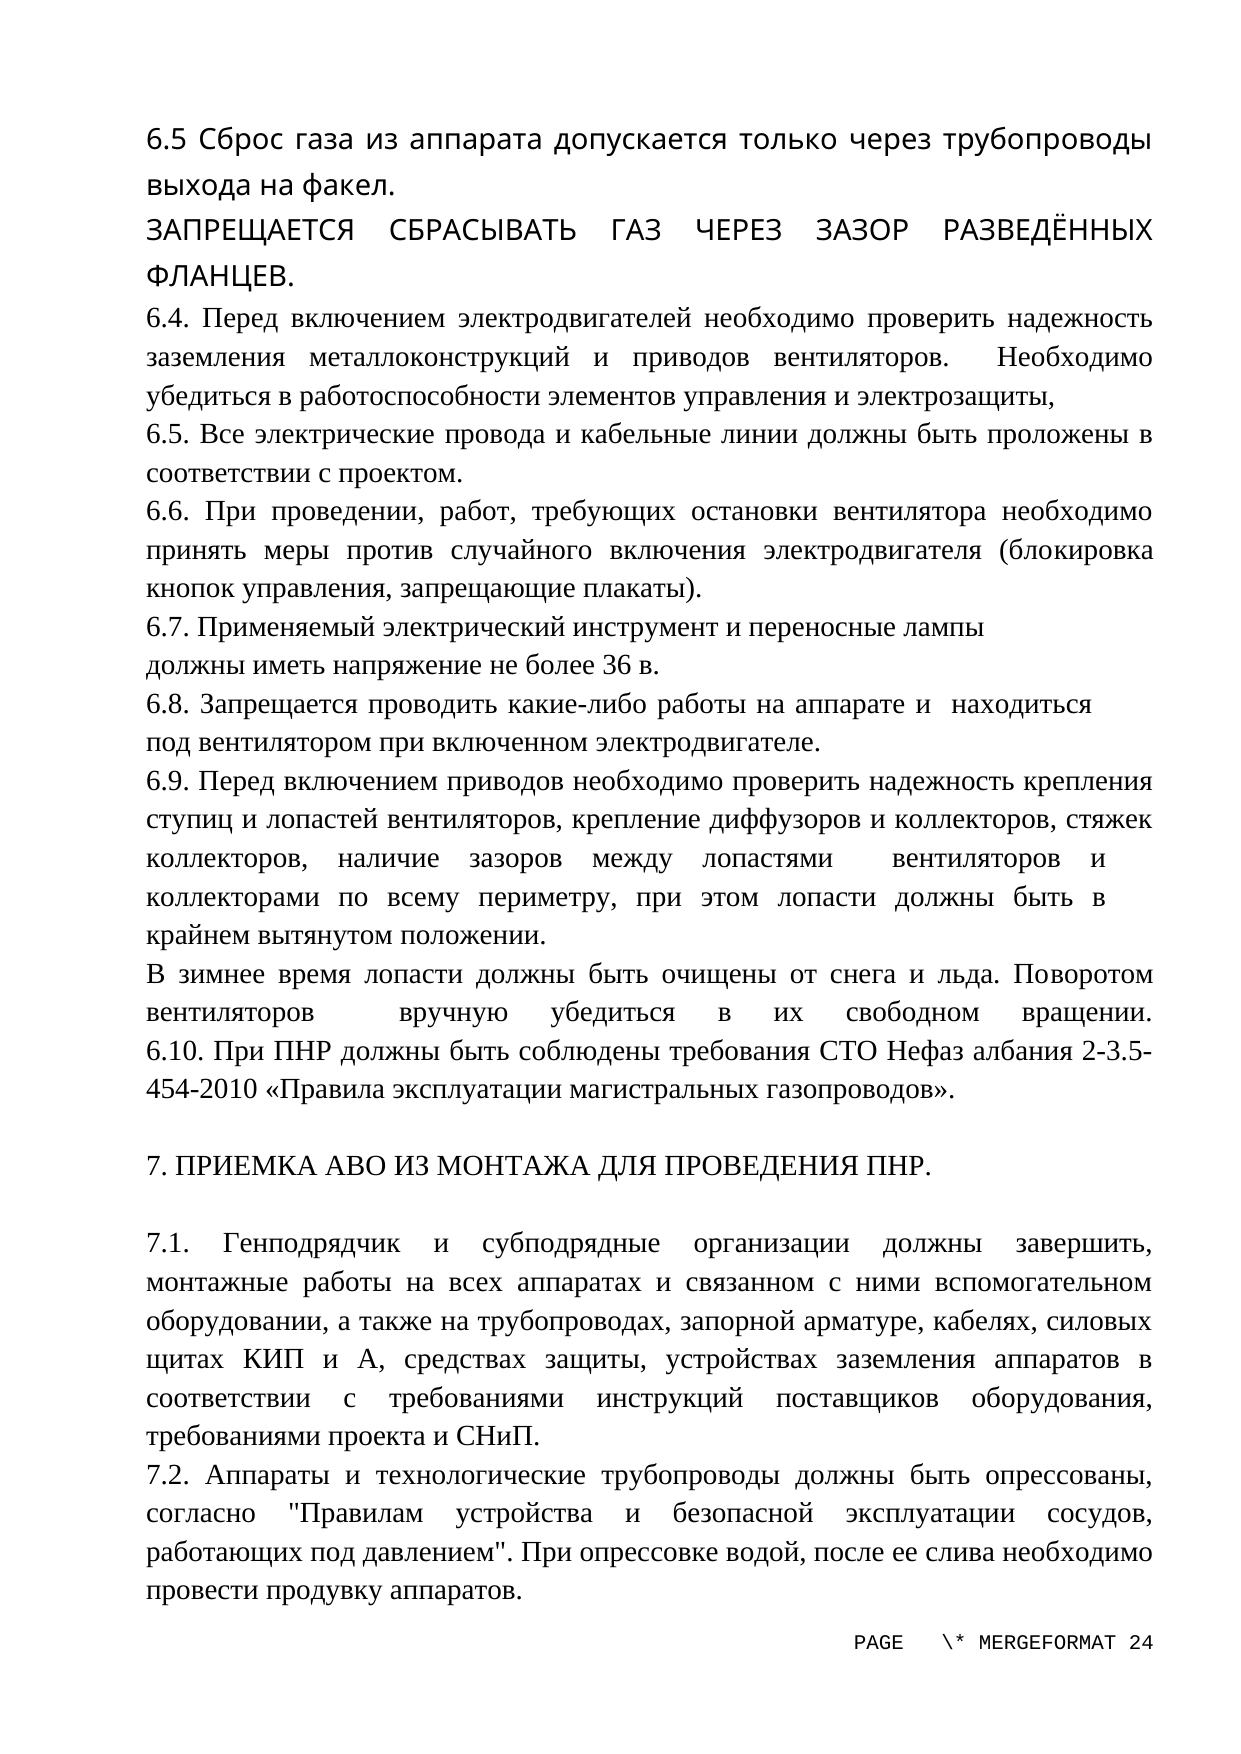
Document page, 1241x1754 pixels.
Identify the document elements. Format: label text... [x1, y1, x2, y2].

text 6.9. Перед включением приводов необходимо проверить надежность крепления ступиц и лопастей вентиляторов, крепление диффузоров и коллекторов, стяжек коллекторов, наличие зазоров между лопастями вентиляторов и коллекторами по всему периметру, при этом лопасти должны быть в крайнем вытянутом положении. [146, 763, 1153, 951]
text должны иметь напряжение не более 36 в. [146, 647, 1153, 681]
text В зимнее время лопасти должны быть очищены от снега и льда. Поворотом вентиляторов вручную убедиться в их свободном вращении. 6.10. При ПНР должны быть соблюдены требования СТО Нефаз албания 2-3.5-454-2010 «Правила эксплуатации магистральных газопроводов». [146, 956, 1153, 1105]
text 6.5 Сброс газа из аппарата допускается только через трубопроводы выхода на факел. [146, 118, 1153, 203]
text 6.8. Запрещается проводить какие-либо работы на аппарате и находиться под вентилятором при включенном электродвигателе. [146, 686, 1093, 758]
text 6.7. Применяемый электрический инструмент и переносные лампы [146, 609, 1153, 642]
text 6.5. Все электрические провода и кабельные линии должны быть проложены в соответствии с проектом. [146, 416, 1153, 488]
text 7.1. Генподрядчик и субподрядные организации должны завершить, монтажные работы на всех аппаратах и связанном с ними вспомогательном оборудовании, а также на трубопроводах, запорной арматуре, кабелях, силовых щитах КИП и А, средствах защиты, устройствах заземления аппаратов в соответствии с требованиями инструкций поставщиков оборудования, требованиями проекта и СНиП. [146, 1226, 1153, 1452]
text 7. ПРИЕМКА АВО ИЗ МОНТАЖА ДЛЯ ПРОВЕДЕНИЯ ПНР. [146, 1148, 967, 1182]
text 7.2. Аппараты и технологические трубопроводы должны быть опрессованы, согласно "Правилам устройства и безопасной эксплуатации сосудов, работающих под давлением". При опрессовке водой, после ее слива необходимо провести продувку аппаратов. [146, 1457, 1153, 1606]
text 6.4. Перед включением электродвигателей необходимо проверить надежность заземления металлоконструкций и приводов вентиляторов. Необходимо убедиться в работоспособности элементов управления и электрозащиты, [146, 301, 1153, 411]
text ЗАПРЕЩАЕТСЯ СБРАСЫВАТЬ ГАЗ ЧЕРЕЗ ЗАЗОР РАЗВЕДЁННЫХ ФЛАНЦЕВ. [146, 209, 1153, 295]
text 6.6. При проведении, работ, требующих остановки вентилятора необходимо принять меры против случайного включения электродвигателя (блокировка кнопок управления, запрещающие плакаты). [146, 493, 1153, 604]
